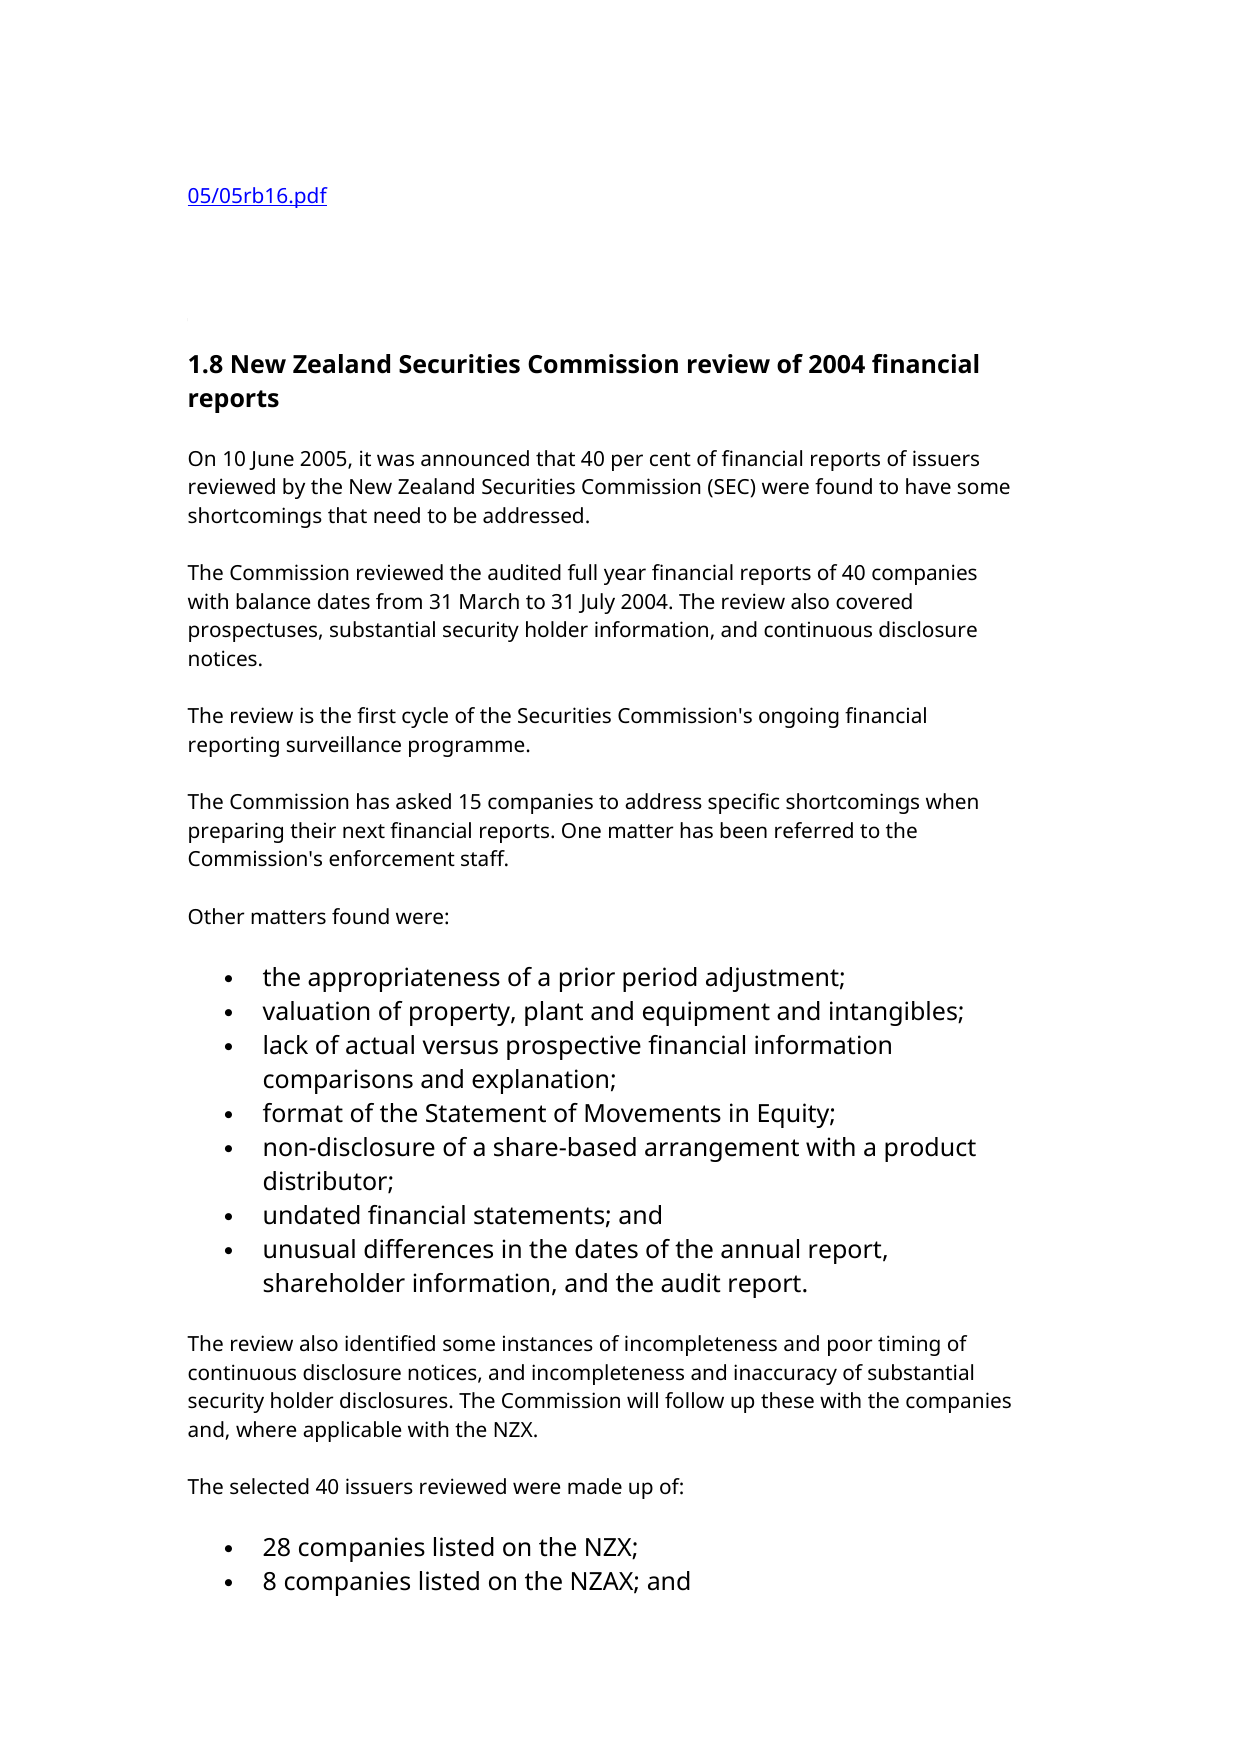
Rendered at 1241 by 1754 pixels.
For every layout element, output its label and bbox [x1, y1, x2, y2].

table_cell [186, 150, 1025, 1599]
